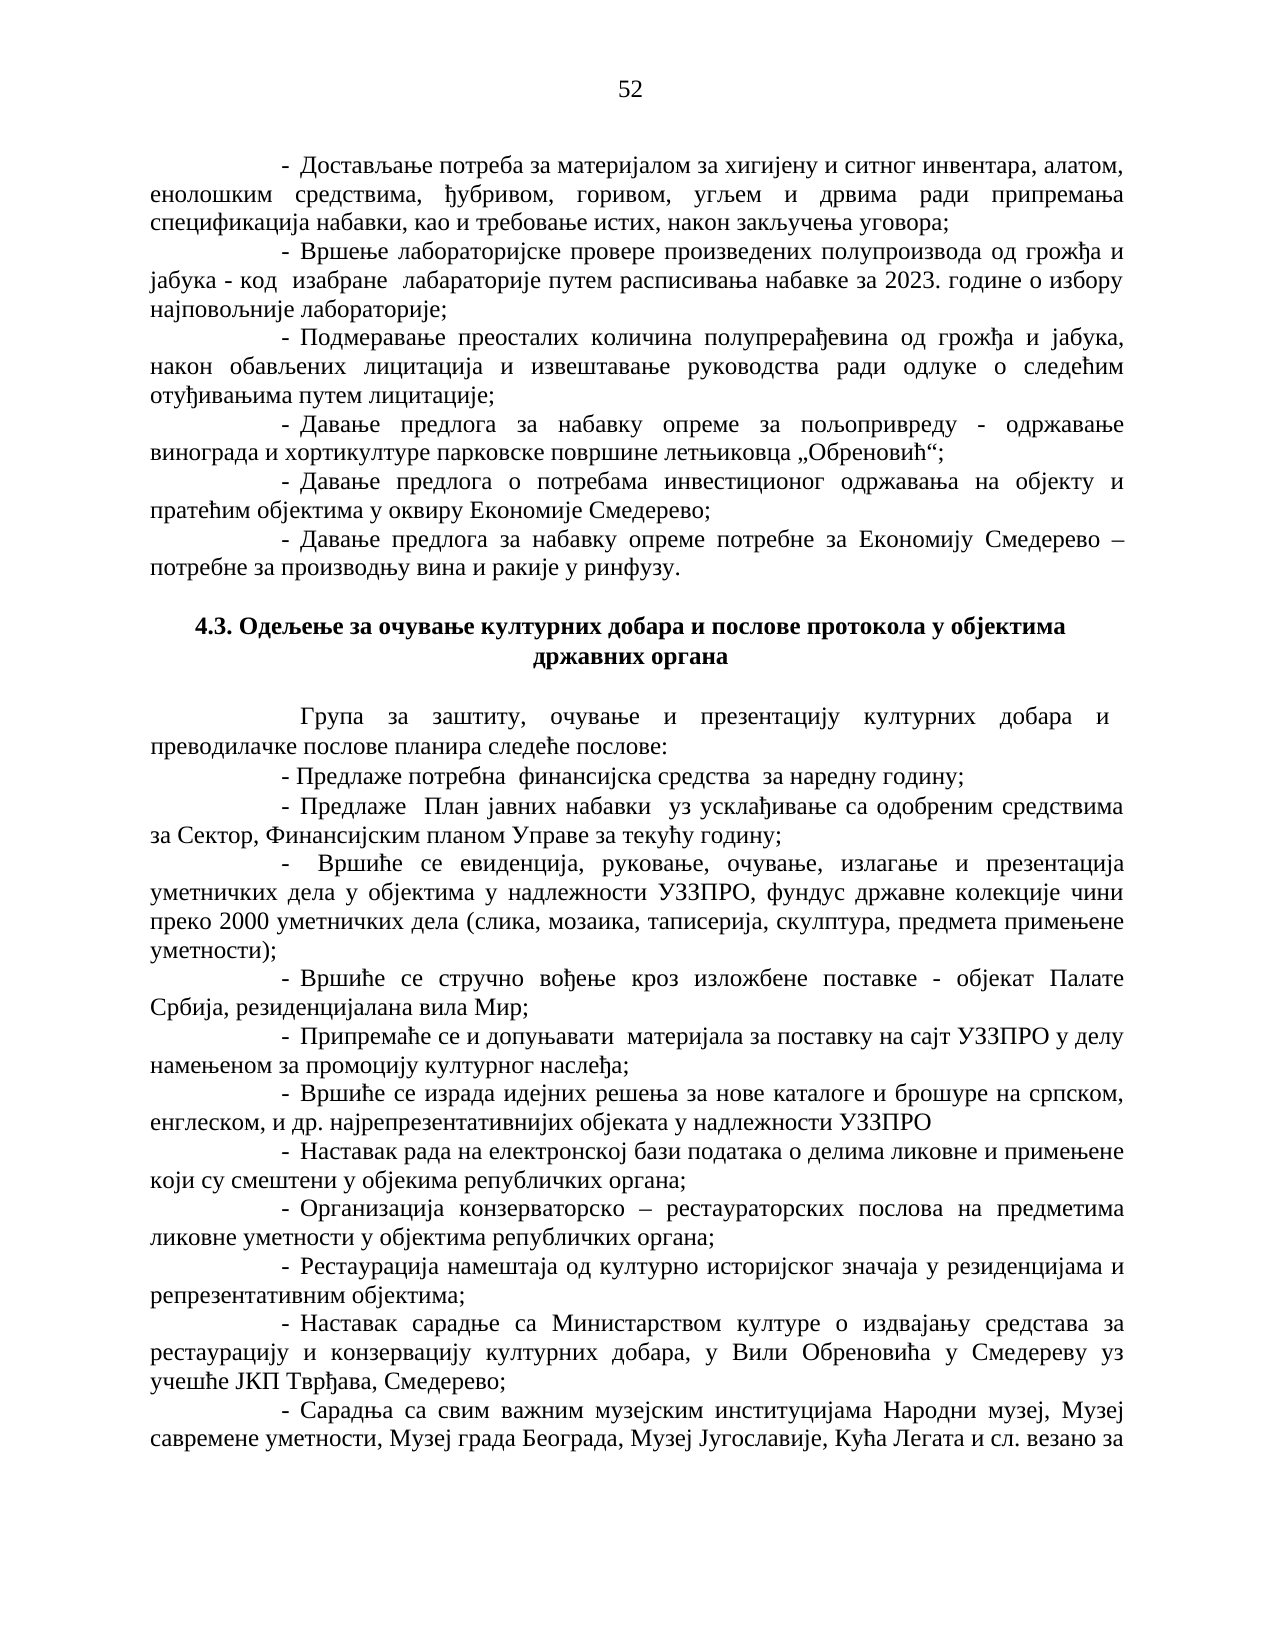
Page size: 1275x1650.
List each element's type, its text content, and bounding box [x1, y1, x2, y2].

text - Предлаже потребна финансијска средства за наредну годину; [150, 761, 1111, 789]
text Група за заштиту, очување и презентацију културних добара и преводилачке послове планира следеће послове: [150, 701, 1111, 759]
list Достављање потреба за материјалом за хигијену и ситног инвентара, алатом, енолошким средствима, ђубривом, горивом, угљем и дрвима ради припремања спецификација набавки, као и требовање истих, након закључења уговора; [150, 150, 1125, 236]
list Давање предлога за набавку опреме за пољопривреду - одржавање винограда и хортикултуре парковске површине летњиковца „Обреновић“; [150, 409, 1125, 466]
list Давање предлога за набавку опреме потребне за Економију Смедерево – потребне за производњу вина и ракије у ринфузу. [150, 524, 1125, 581]
list Предлаже План јавних набавки уз усклађивање са одобреним средствима за Сектор, Финансијским планом Управе за текућу годину; [150, 791, 1125, 848]
list Вршиће се израда идејних решења за нове каталоге и брошуре на српском, енглеском, и др. најрепрезентативнијих објеката у надлежности УЗЗПРО [150, 1078, 1125, 1136]
list Вршиће се стручно вођење кроз изложбене поставке - објекат Палате Србијa, резиденцијалана вила Мир; [150, 963, 1125, 1021]
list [150, 1395, 1125, 1452]
list Наставак сарадње са Министарством културе о издвајању средстава за рестаурацију и конзервацију културних добара, у Вили Обреновића у Смедереву уз учешће ЈКП Тврђава, Смедерево; [150, 1308, 1125, 1395]
list Припремаће се и допуњавати материјала за поставку на сајт УЗЗПРО у делу намењеном за промоцију културног наслеђа; [150, 1021, 1125, 1078]
list Вршиће се евиденција, руковање, очување, излагање и презентација уметничких дела у објектима у надлежности УЗЗПРО, фундус државне колекције чини преко 2000 уметничких дела (слика, мозаика, таписерија, скулптура, предмета примењене уметности); [150, 848, 1125, 963]
text 4.3. Одељење за очување културних добара и послове протокола у објектима државних органа [150, 611, 1111, 670]
list Давање предлога о потребама инвестиционог одржавања на објекту и пратећим објектима у оквиру Економије Смедерево; [150, 466, 1125, 524]
list Организација конзерваторско – рестаураторских послова на предметима ликовне уметности у објектима републичких органа; [150, 1193, 1125, 1251]
list Вршење лабораторијске провере произведених полупроизвода од грожђа и јабука - код изабране лабараторије путем расписивања набавке за 2023. године о избору најповољније лабораторије; [150, 236, 1125, 322]
list Наставак рада на електронској бази података о делима ликовне и примењене који су смештени у објекима републичких органа; [150, 1136, 1125, 1193]
list Подмеравање преосталих количина полупрерађевина од грожђа и јабука, након обављених лицитација и извештавање руководства ради одлуке о следећим отуђивањима путем лицитације; [150, 322, 1125, 409]
list Рестаурација намештаја од културно историјског значаја у резиденцијама и репрезентативним објектима; [150, 1251, 1125, 1308]
